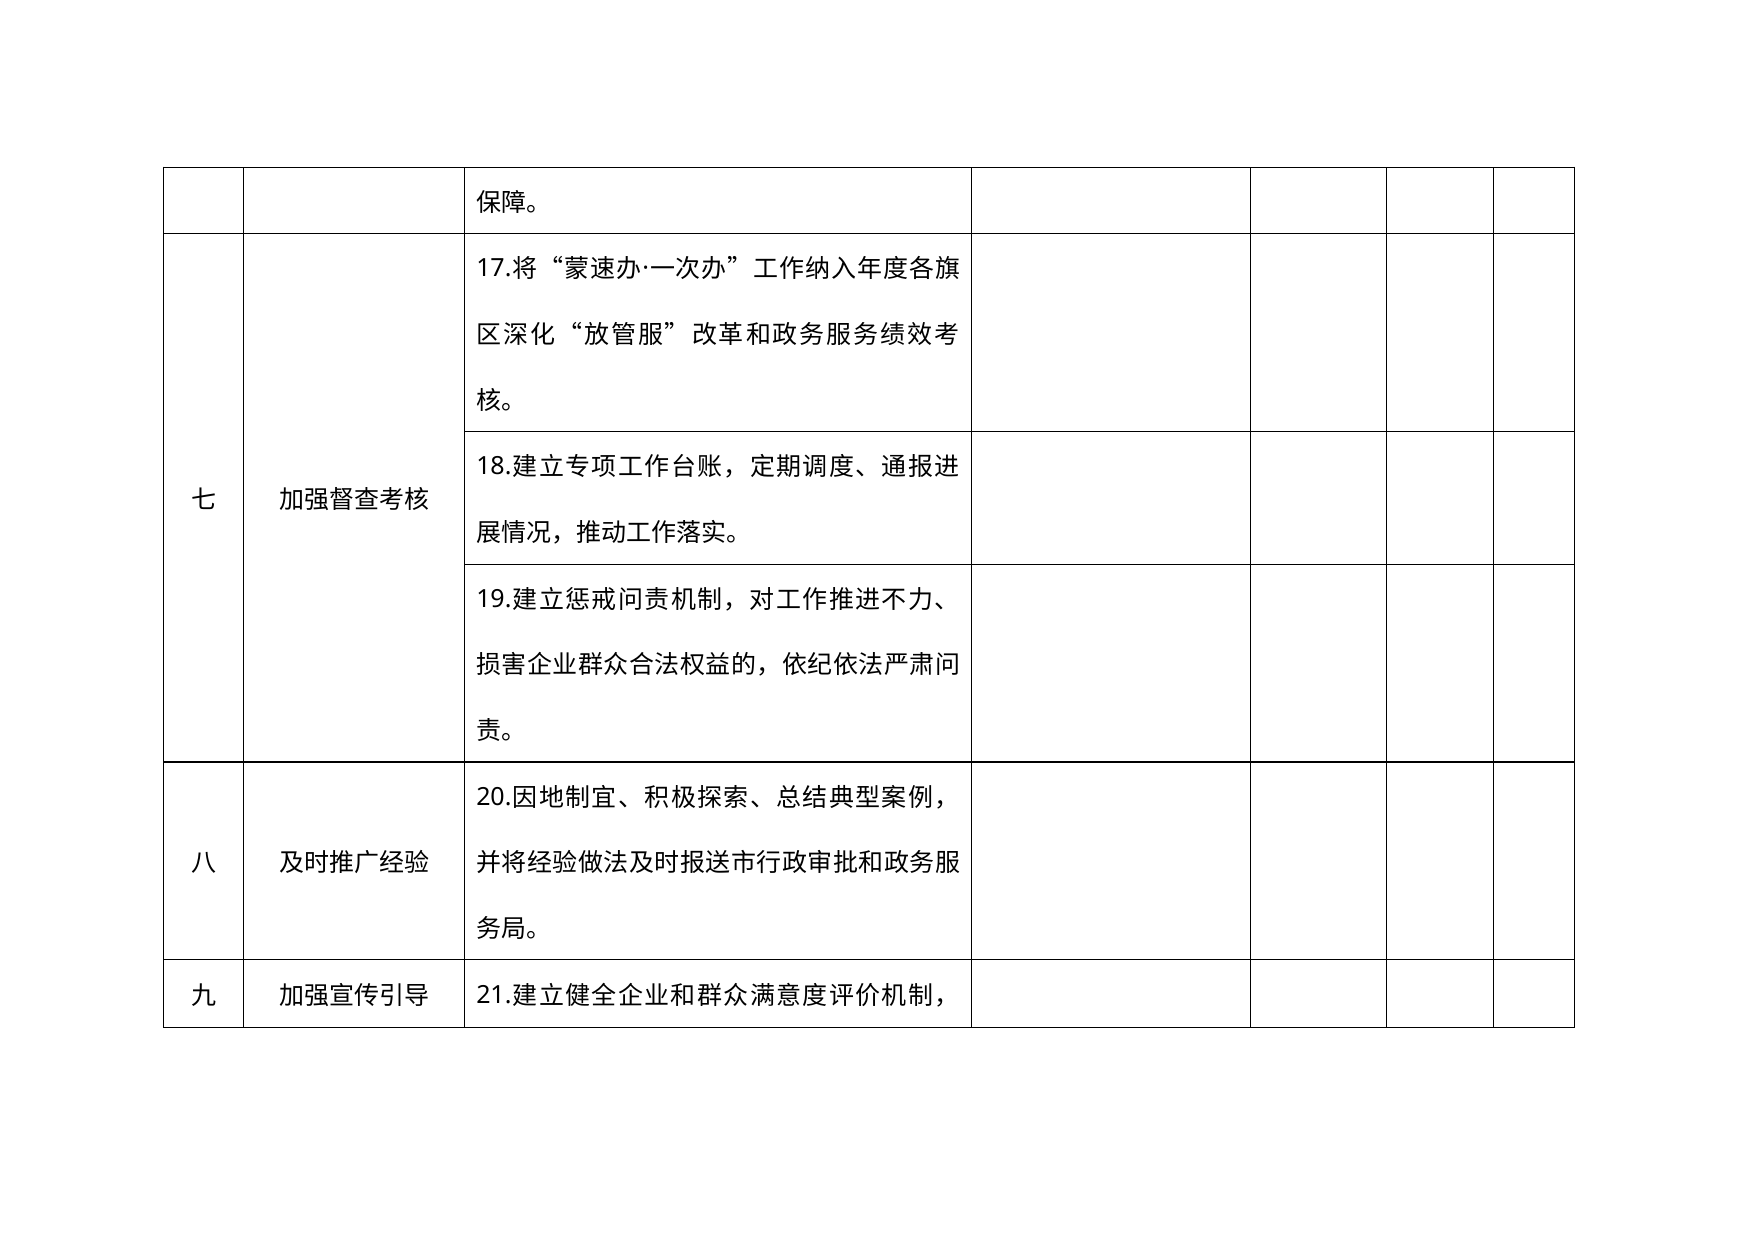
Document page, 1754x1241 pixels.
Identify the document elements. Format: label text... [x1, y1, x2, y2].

table_cell [1251, 960, 1386, 1027]
table_cell 及时推广经验 [244, 763, 464, 959]
table_cell 19.建立惩戒问责机制，对工作推进不力、损害企业群众合法权益的，依纪依法严肃问责。 [465, 565, 971, 761]
table_cell [1251, 234, 1386, 431]
table_cell 九 [164, 960, 243, 1027]
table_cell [465, 960, 971, 1027]
table_cell [1251, 763, 1386, 959]
table_cell 七 [164, 234, 243, 761]
table_cell [1494, 565, 1574, 761]
table_cell [972, 763, 1250, 959]
table_cell [1387, 763, 1493, 959]
table_cell [1387, 234, 1493, 431]
table_cell [1387, 168, 1493, 233]
table_cell [1251, 168, 1386, 233]
table_cell [972, 168, 1250, 233]
table_cell [1494, 432, 1574, 563]
table_cell [1387, 960, 1493, 1027]
table_cell [1387, 565, 1493, 761]
table_cell [1251, 565, 1386, 761]
table_cell [1251, 432, 1386, 563]
table_cell [1494, 960, 1574, 1027]
table_cell [972, 432, 1250, 563]
table_cell [1494, 168, 1574, 233]
table_cell 加强宣传引导 [244, 960, 464, 1027]
table_cell 八 [164, 763, 243, 959]
table_cell [1494, 234, 1574, 431]
table_cell [1494, 763, 1574, 959]
table_cell 17.将“蒙速办·一次办”工作纳入年度各旗区深化“放管服”改革和政务服务绩效考核。 [465, 234, 971, 431]
table_cell [972, 234, 1250, 431]
table_cell 加强督查考核 [244, 234, 464, 761]
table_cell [465, 168, 971, 233]
table_cell [972, 565, 1250, 761]
table_cell 20.因地制宜、积极探索、总结典型案例，并将经验做法及时报送市行政审批和政务服务局。 [465, 763, 971, 959]
table_cell [972, 960, 1250, 1027]
table_cell [1387, 432, 1493, 563]
table_cell 18.建立专项工作台账，定期调度、通报进展情况，推动工作落实。 [465, 432, 971, 563]
